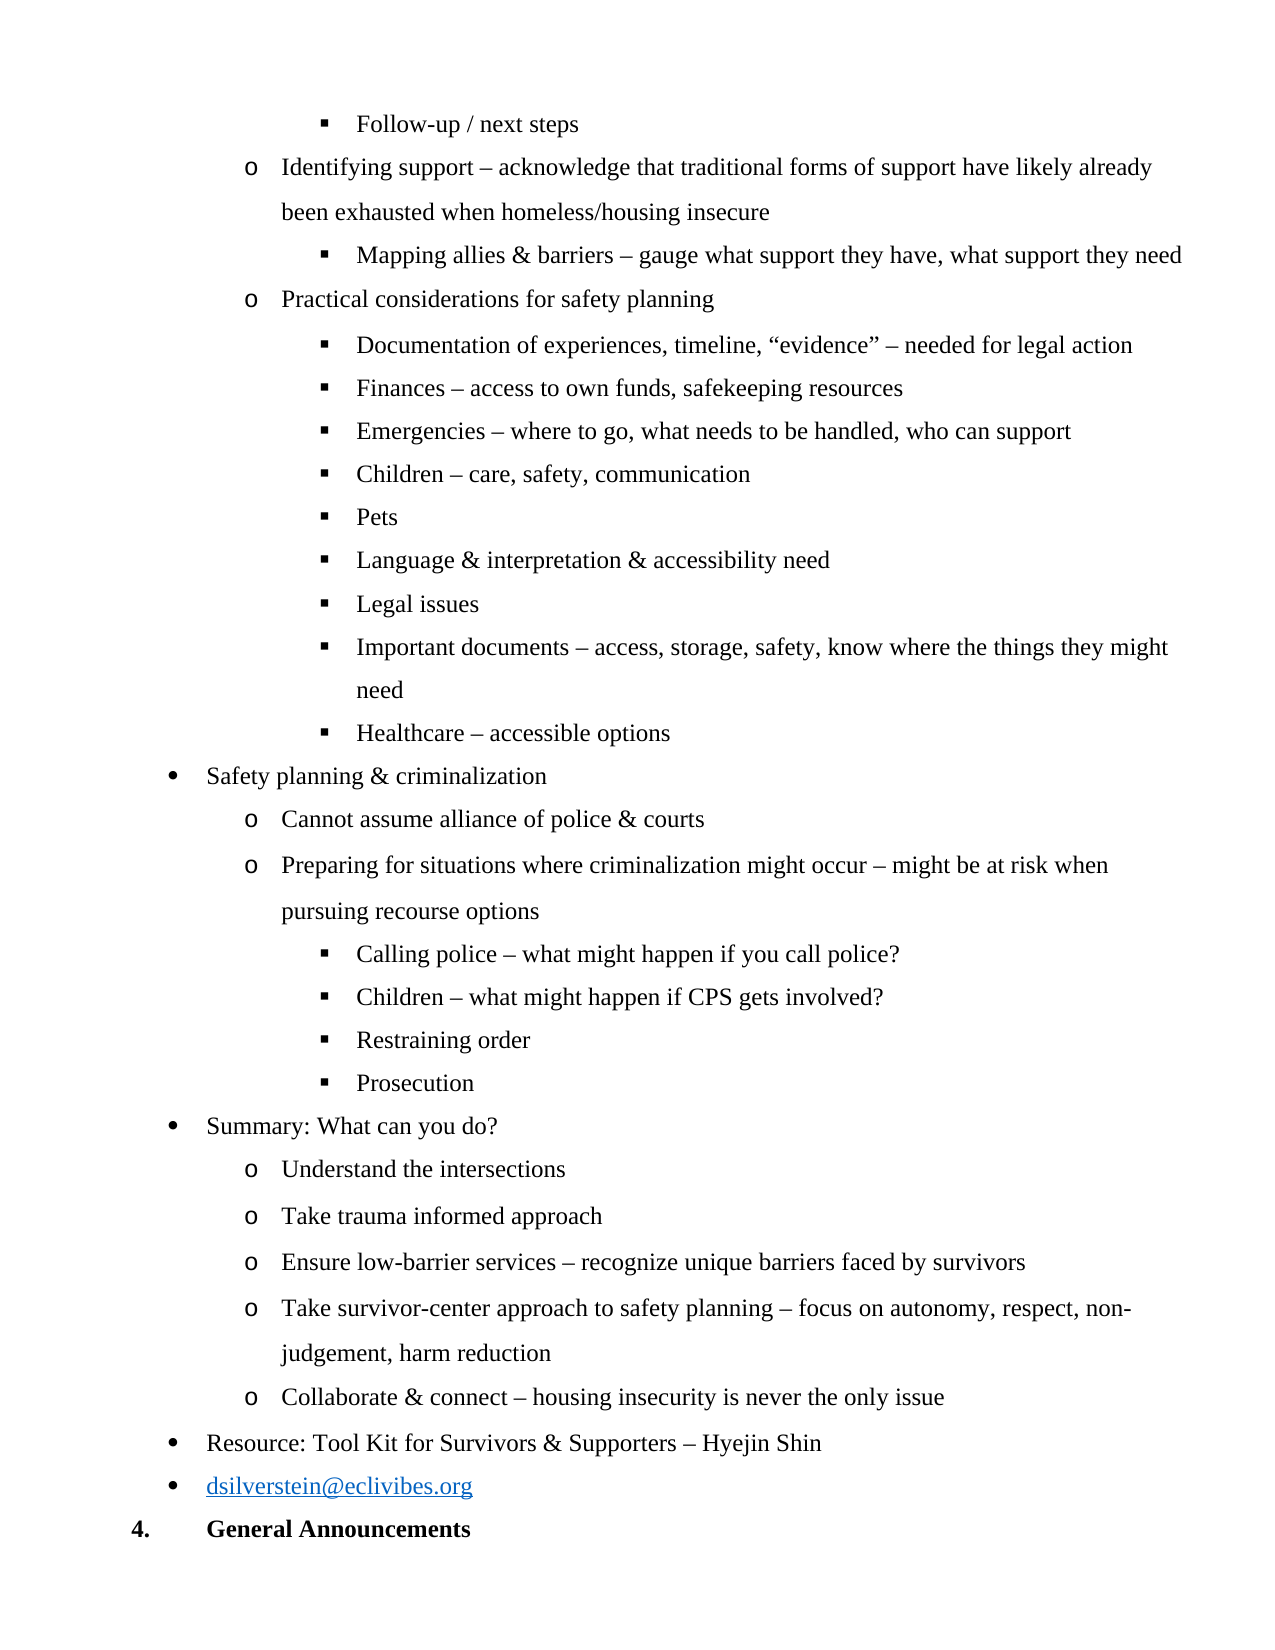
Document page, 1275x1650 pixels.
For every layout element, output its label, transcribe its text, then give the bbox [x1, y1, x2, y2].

list Children – what might happen if CPS gets involved? [319, 982, 1200, 1011]
list dsilverstein@eclivibes.org [169, 1471, 1200, 1500]
list Healthcare – accessible options [319, 718, 1200, 747]
list General Announcements [131, 1514, 1200, 1543]
list Language & interpretation & accessibility need [319, 546, 1200, 574]
list Restraining order [319, 1025, 1200, 1054]
list Mapping allies & barriers – gauge what support they have, what support they need [319, 241, 1200, 269]
list Resource: Tool Kit for Survivors & Supporters – Hyejin Shin [169, 1428, 1200, 1457]
list Cannot assume alliance of police & courts [244, 804, 1200, 835]
list Take survivor-center approach to safety planning – focus on autonomy, respect, non-judgement, harm reduction [244, 1293, 1200, 1367]
list Practical considerations for safety planning [244, 284, 1200, 314]
list Ensure low-barrier services – recognize unique barriers faced by survivors [244, 1247, 1200, 1278]
list Children – care, safety, communication [319, 459, 1200, 488]
list Take trauma informed approach [244, 1201, 1200, 1232]
list Safety planning & criminalization [169, 761, 1200, 790]
list Finances – access to own funds, safekeeping resources [319, 373, 1200, 402]
list Prosecution [319, 1068, 1200, 1097]
list Legal issues [319, 589, 1200, 617]
list Pets [319, 502, 1200, 531]
list Summary: What can you do? [169, 1111, 1200, 1140]
list Follow-up / next steps [319, 109, 1200, 138]
list Emergencies – where to go, what needs to be handled, who can support [319, 416, 1200, 445]
list Understand the intersections [244, 1154, 1200, 1185]
list Preparing for situations where criminalization might occur – might be at risk when pursuing recourse options [244, 851, 1200, 924]
list Calling police – what might happen if you call police? [319, 939, 1200, 968]
list Collaborate & connect – housing insecurity is never the only issue [244, 1382, 1200, 1412]
list Identifying support – acknowledge that traditional forms of support have likely already been exhausted when homeless/housing insecure [244, 152, 1200, 226]
list Documentation of experiences, timeline, “evidence” – needed for legal action [319, 330, 1200, 359]
list Important documents – access, storage, safety, know where the things they might need [319, 632, 1200, 704]
